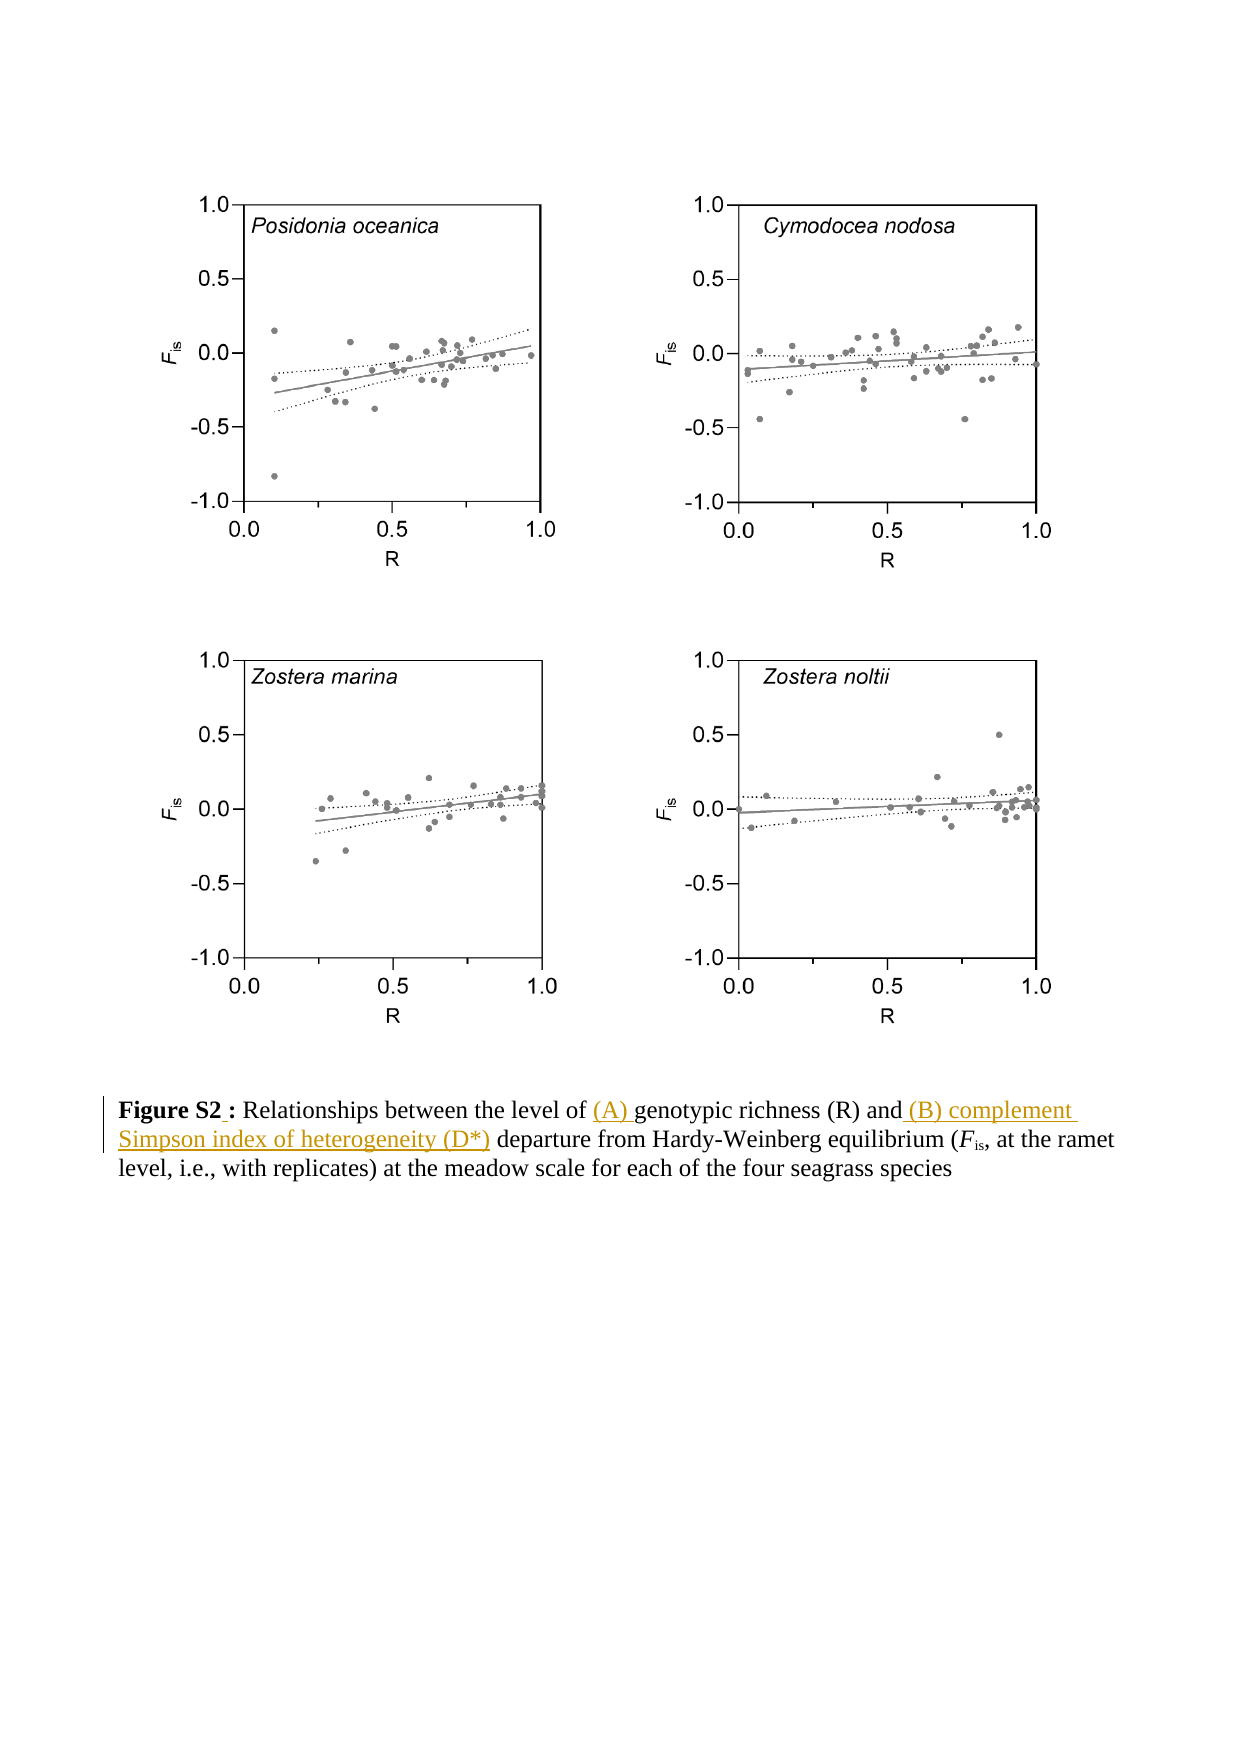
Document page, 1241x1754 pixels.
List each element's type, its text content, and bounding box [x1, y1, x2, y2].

text Figure S2: Relationships between the level of genotypic richness (R) and departure from Hardy-Weinberg equilibrium (Fis, at the ramet level, i.e., with replicates) at the meadow scale for each of the four seagrass species [118, 1096, 1122, 1182]
picture [118, 146, 1123, 1067]
